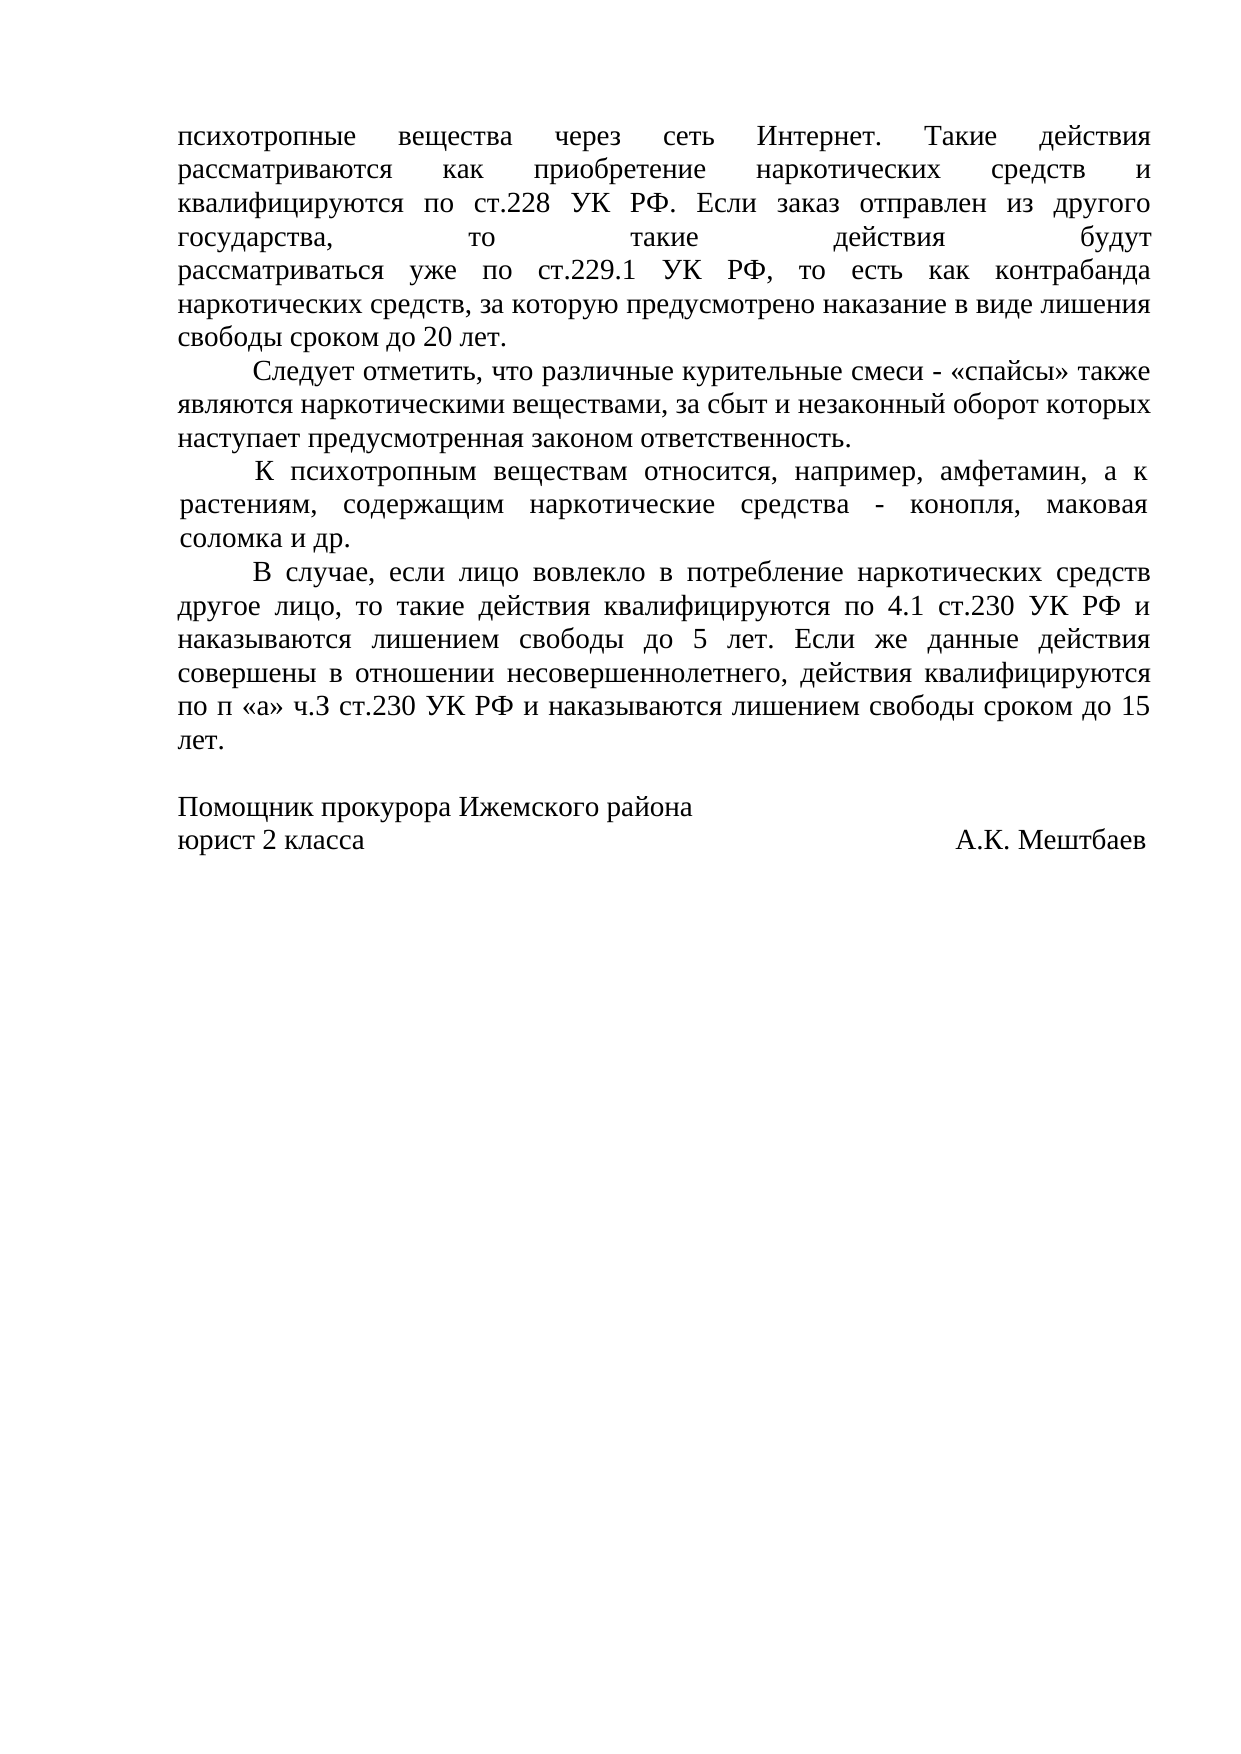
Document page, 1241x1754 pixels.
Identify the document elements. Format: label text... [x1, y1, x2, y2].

text Помощник прокурора Ижемского района юрист 2 класса А.К. Мештбаев [177, 789, 1152, 856]
text К психотропным веществам относится, например, амфетамин, а к растениям, содержащим наркотические средства - конопля, маковая соломка и др. [179, 453, 1149, 554]
text В случае, если лицо вовлекло в потребление наркотических средств другое лицо, то такие действия квалифицируются по 4.1 ст.230 УК РФ и наказываются лишением свободы до 5 лет. Если же данные действия совершены в отношении несовершеннолетнего, действия квалифицируются по п «а» ч.З ст.230 УК РФ и наказываются лишением свободы сроком до 15 лет. [177, 554, 1152, 755]
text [177, 118, 1152, 353]
text Следует отметить, что различные курительные смеси - «спайсы» также являются наркотическими веществами, за сбыт и незаконный оборот которых наступает предусмотренная законом ответственность. [177, 353, 1152, 453]
